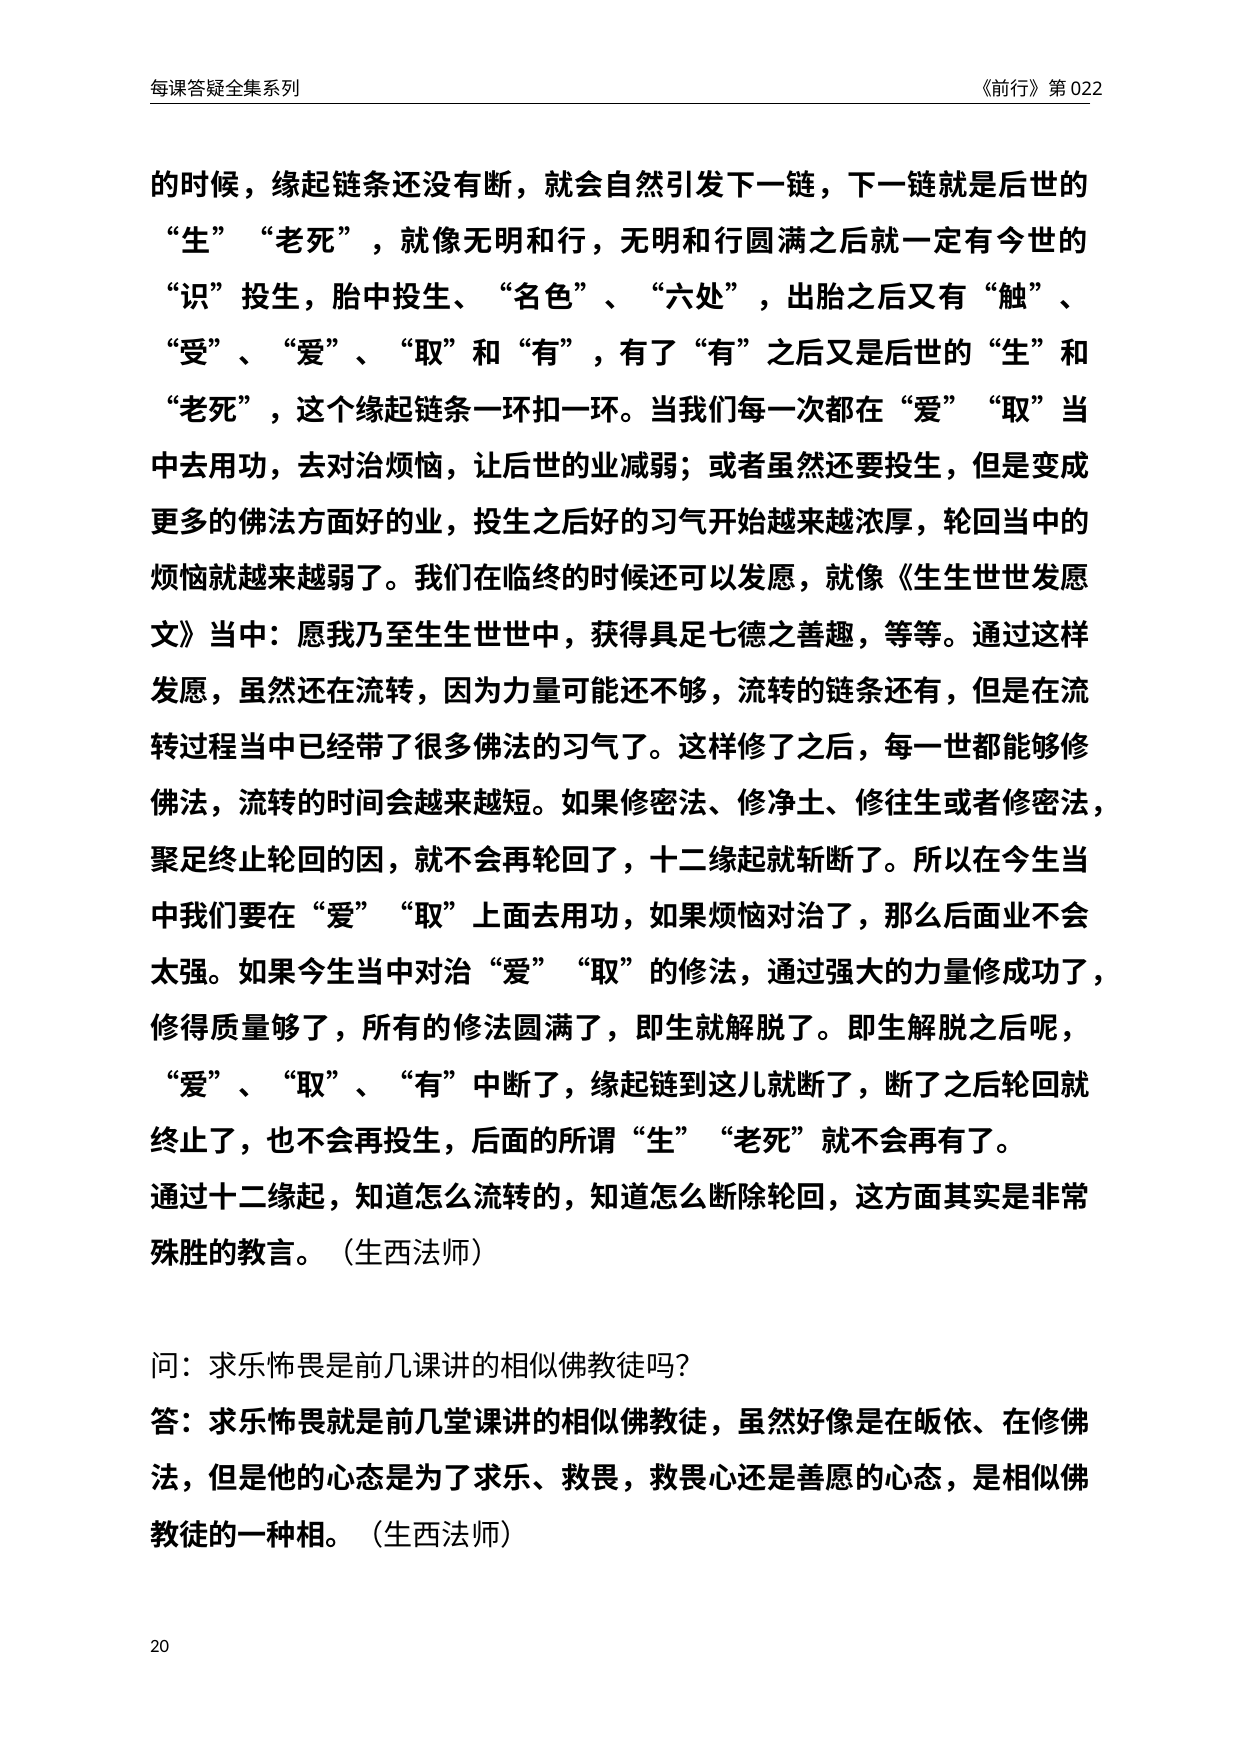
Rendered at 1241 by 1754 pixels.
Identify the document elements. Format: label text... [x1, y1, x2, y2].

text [150, 150, 1090, 1162]
text 通过十二缘起，知道怎么流转的，知道怎么断除轮回，这方面其实是非常殊胜的教言。（生西法师） [150, 1162, 1090, 1275]
text 答：求乐怖畏就是前几堂课讲的相似佛教徒，虽然好像是在皈依、在修佛法，但是他的心态是为了求乐、救畏，救畏心还是善愿的心态，是相似佛教徒的一种相。（生西法师） [150, 1387, 1090, 1556]
text 问：求乐怖畏是前几课讲的相似佛教徒吗？ [150, 1331, 1090, 1387]
